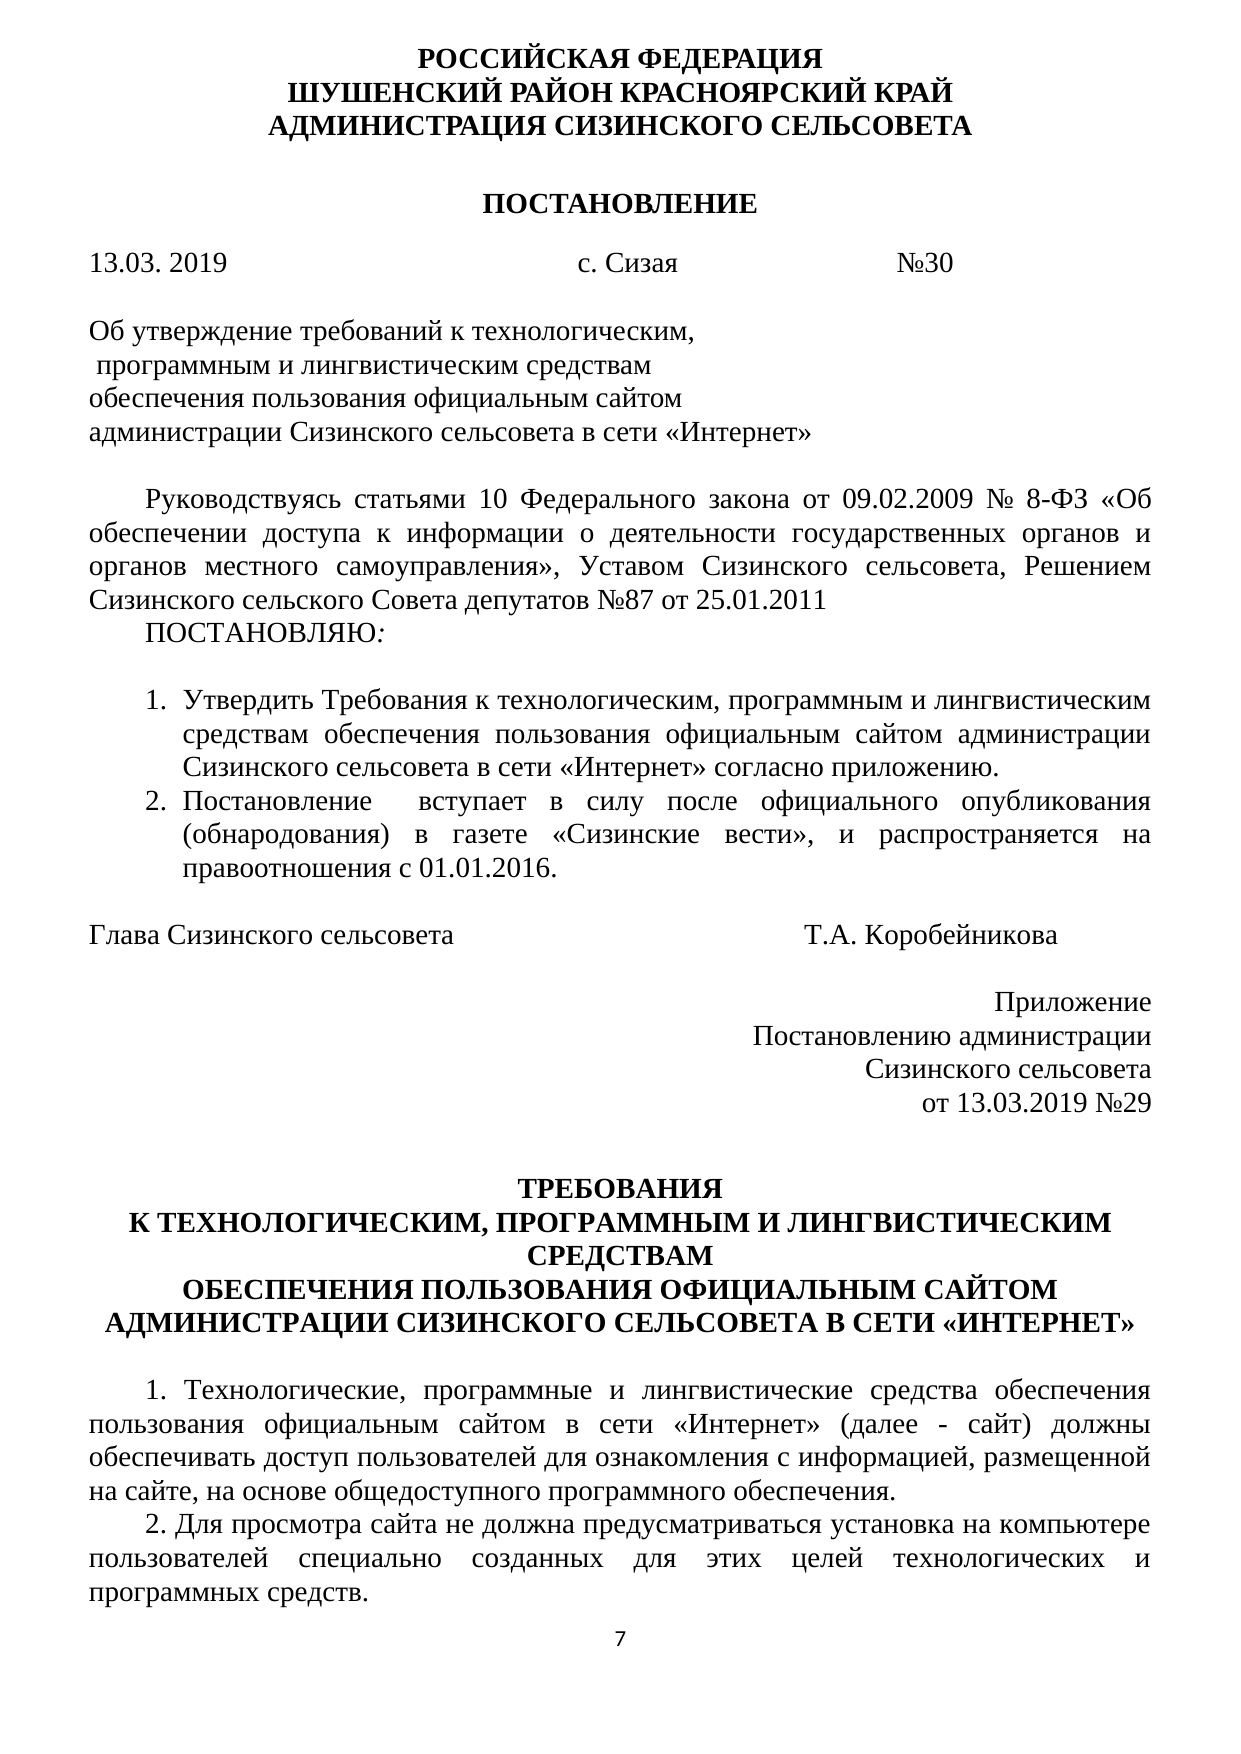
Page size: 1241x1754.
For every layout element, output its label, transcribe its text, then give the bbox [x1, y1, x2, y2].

text ПОСТАНОВЛЕНИЕ [89, 157, 1152, 220]
list Постановление вступает в силу после официального опубликования (обнародования) в газете «Сизинские вести», и распространяется на правоотношения с 01.01.2016. [145, 783, 1152, 884]
text 2. Для просмотра сайта не должна предусматриваться установка на компьютере пользователей специально созданных для этих целей технологических и программных средств. [89, 1507, 1152, 1607]
text ТРЕБОВАНИЯ [89, 1171, 1152, 1205]
text ПОСТАНОВЛЯЮ: [89, 615, 1152, 649]
text Глава Сизинского сельсовета Т.А. Коробейникова [89, 917, 1152, 951]
text администрации Сизинского сельсовета в сети «Интернет» [89, 414, 1152, 448]
text обеспечения пользования официальным сайтом [89, 381, 1152, 414]
text ОБЕСПЕЧЕНИЯ ПОЛЬЗОВАНИЯ ОФИЦИАЛЬНЫМ САЙТОМ АДМИНИСТРАЦИИ СИЗИНСКОГО СЕЛЬСОВЕТА В СЕТИ «ИНТЕРНЕТ» [89, 1272, 1152, 1339]
text Приложение [89, 984, 1152, 1018]
text Постановлению администрации Сизинского сельсовета [614, 1018, 1152, 1085]
text Руководствуясь статьями 10 Федерального закона от 09.02.2009 № 8-ФЗ «Об обеспечении доступа к информации о деятельности государственных органов и органов местного самоуправления», Уставом Сизинского сельсовета, Решением Сизинского сельского Совета депутатов №87 от 25.01.2011 [89, 481, 1152, 615]
text К ТЕХНОЛОГИЧЕСКИМ, ПРОГРАММНЫМ И ЛИНГВИСТИЧЕСКИМ СРЕДСТВАМ [89, 1205, 1152, 1272]
text 1. Технологические, программные и лингвистические средства обеспечения пользования официальным сайтом в сети «Интернет» (далее - сайт) должны обеспечивать доступ пользователей для ознакомления с информацией, размещенной на сайте, на основе общедоступного программного обеспечения. [89, 1372, 1152, 1507]
text от 13.03.2019 №29 [89, 1085, 1152, 1118]
text Об утверждение требований к технологическим, [89, 313, 1152, 347]
text ШУШЕНСКИЙ РАЙОН КРАСНОЯРСКИЙ КРАЙ [89, 75, 1152, 108]
list Утвердить Требования к технологическим, программным и лингвистическим средствам обеспечения пользования официальным сайтом администрации Сизинского сельсовета в сети «Интернет» согласно приложению. [145, 682, 1152, 783]
text АДМИНИСТРАЦИЯ СИЗИНСКОГО СЕЛЬСОВЕТА [89, 108, 1152, 142]
text 13.03. 2019 с. Сизая №30 [89, 245, 1152, 278]
text РОССИЙСКАЯ ФЕДЕРАЦИЯ [89, 41, 1152, 75]
text программным и лингвистическим средствам [89, 347, 1152, 381]
